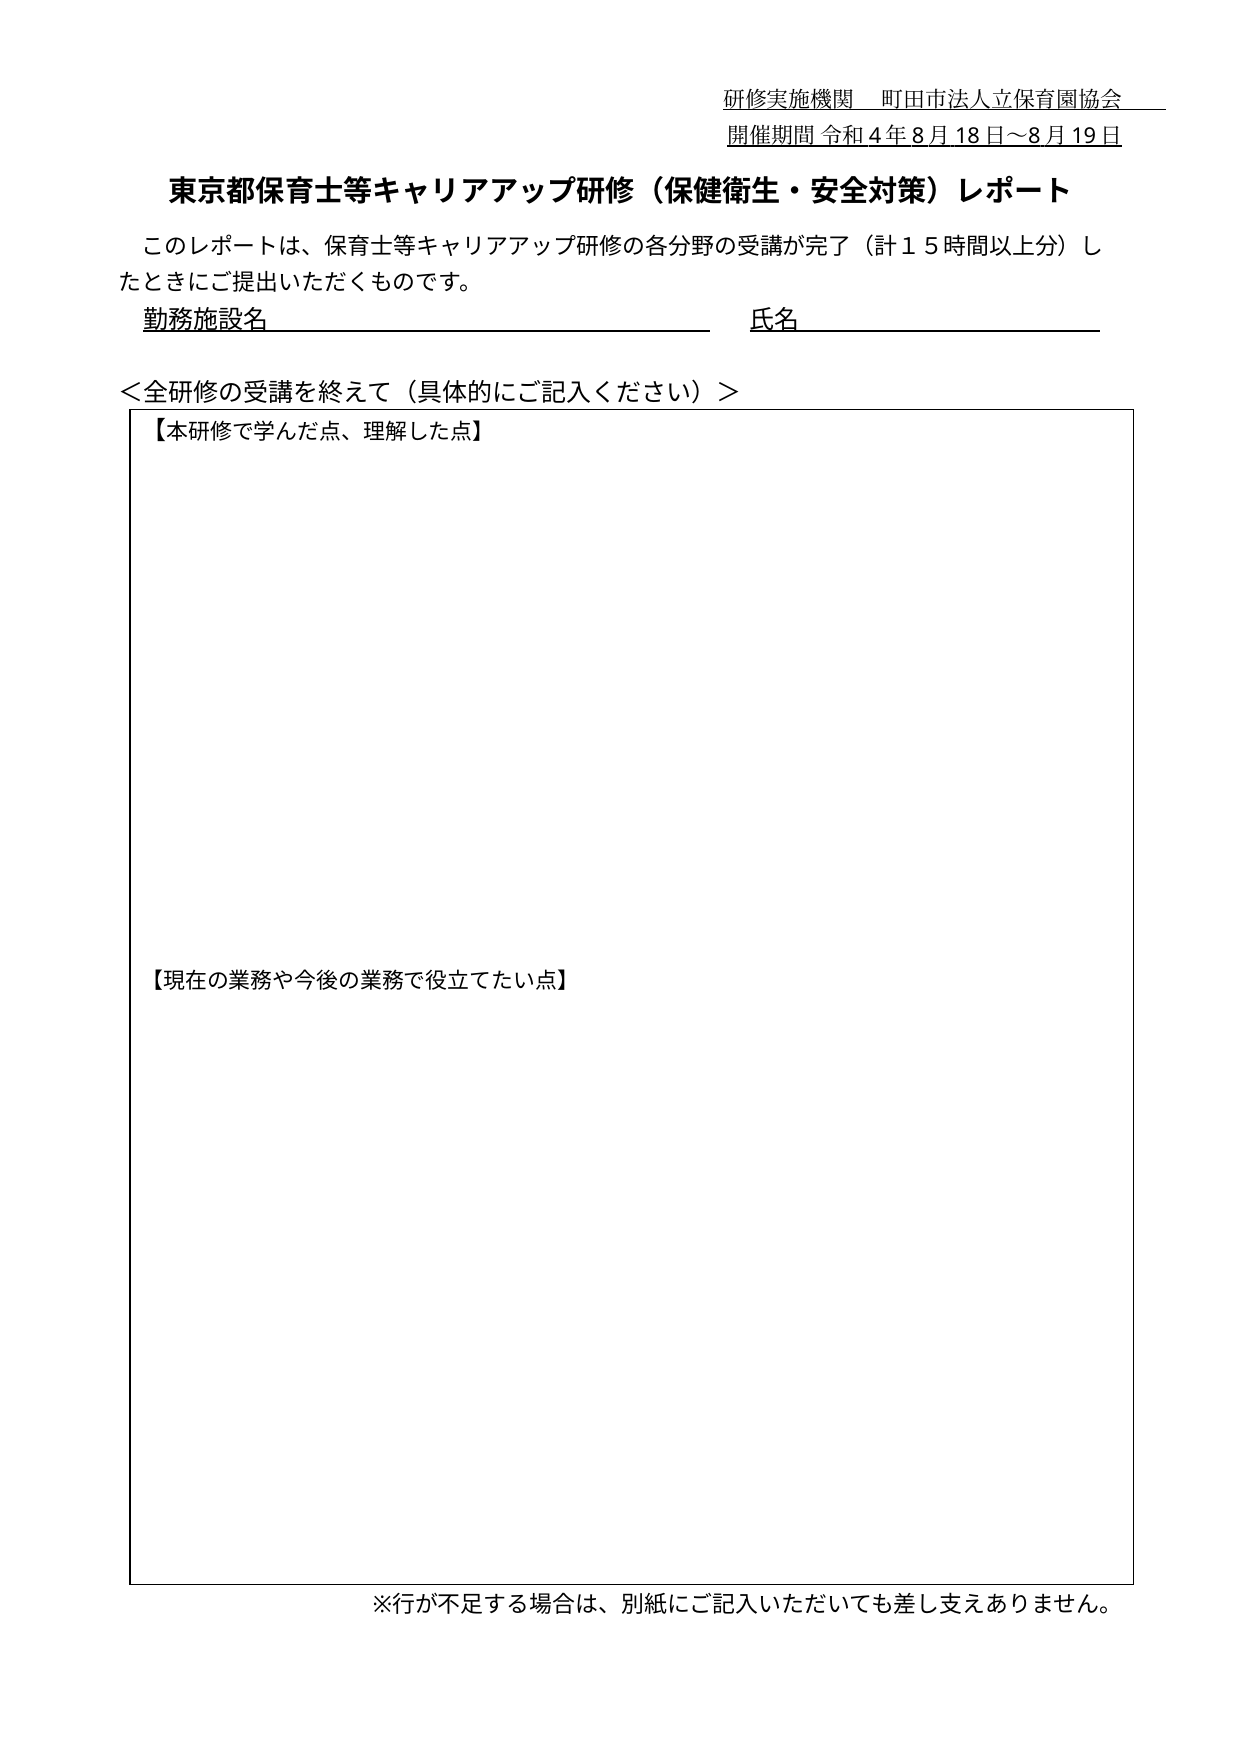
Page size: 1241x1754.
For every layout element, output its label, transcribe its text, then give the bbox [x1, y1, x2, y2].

text このレポートは、保育士等キャリアアップ研修の各分野の受講が完了（計１５時間以上分）したときにご提出いただくものです。 [118, 226, 1122, 299]
text 開催期間 令和4年8月18日～8月19日 [118, 116, 1122, 152]
text ※行が不足する場合は、別紙にご記入いただいても差し支えありません。 [118, 1584, 1122, 1621]
text ＜全研修の受講を終えて（具体的にご記入ください）＞ [118, 372, 1122, 409]
table_header 【本研修で学んだ点、理解した点】 【現在の業務や今後の業務で役立てたい点】 [131, 410, 1133, 1583]
text 東京都保育士等キャリアアップ研修（保健衛生・安全対策）レポート [118, 152, 1122, 226]
text 勤務施設名 氏名 [118, 299, 1122, 336]
text 研修実施機関 町田市法人立保育園協会 [118, 79, 1122, 116]
